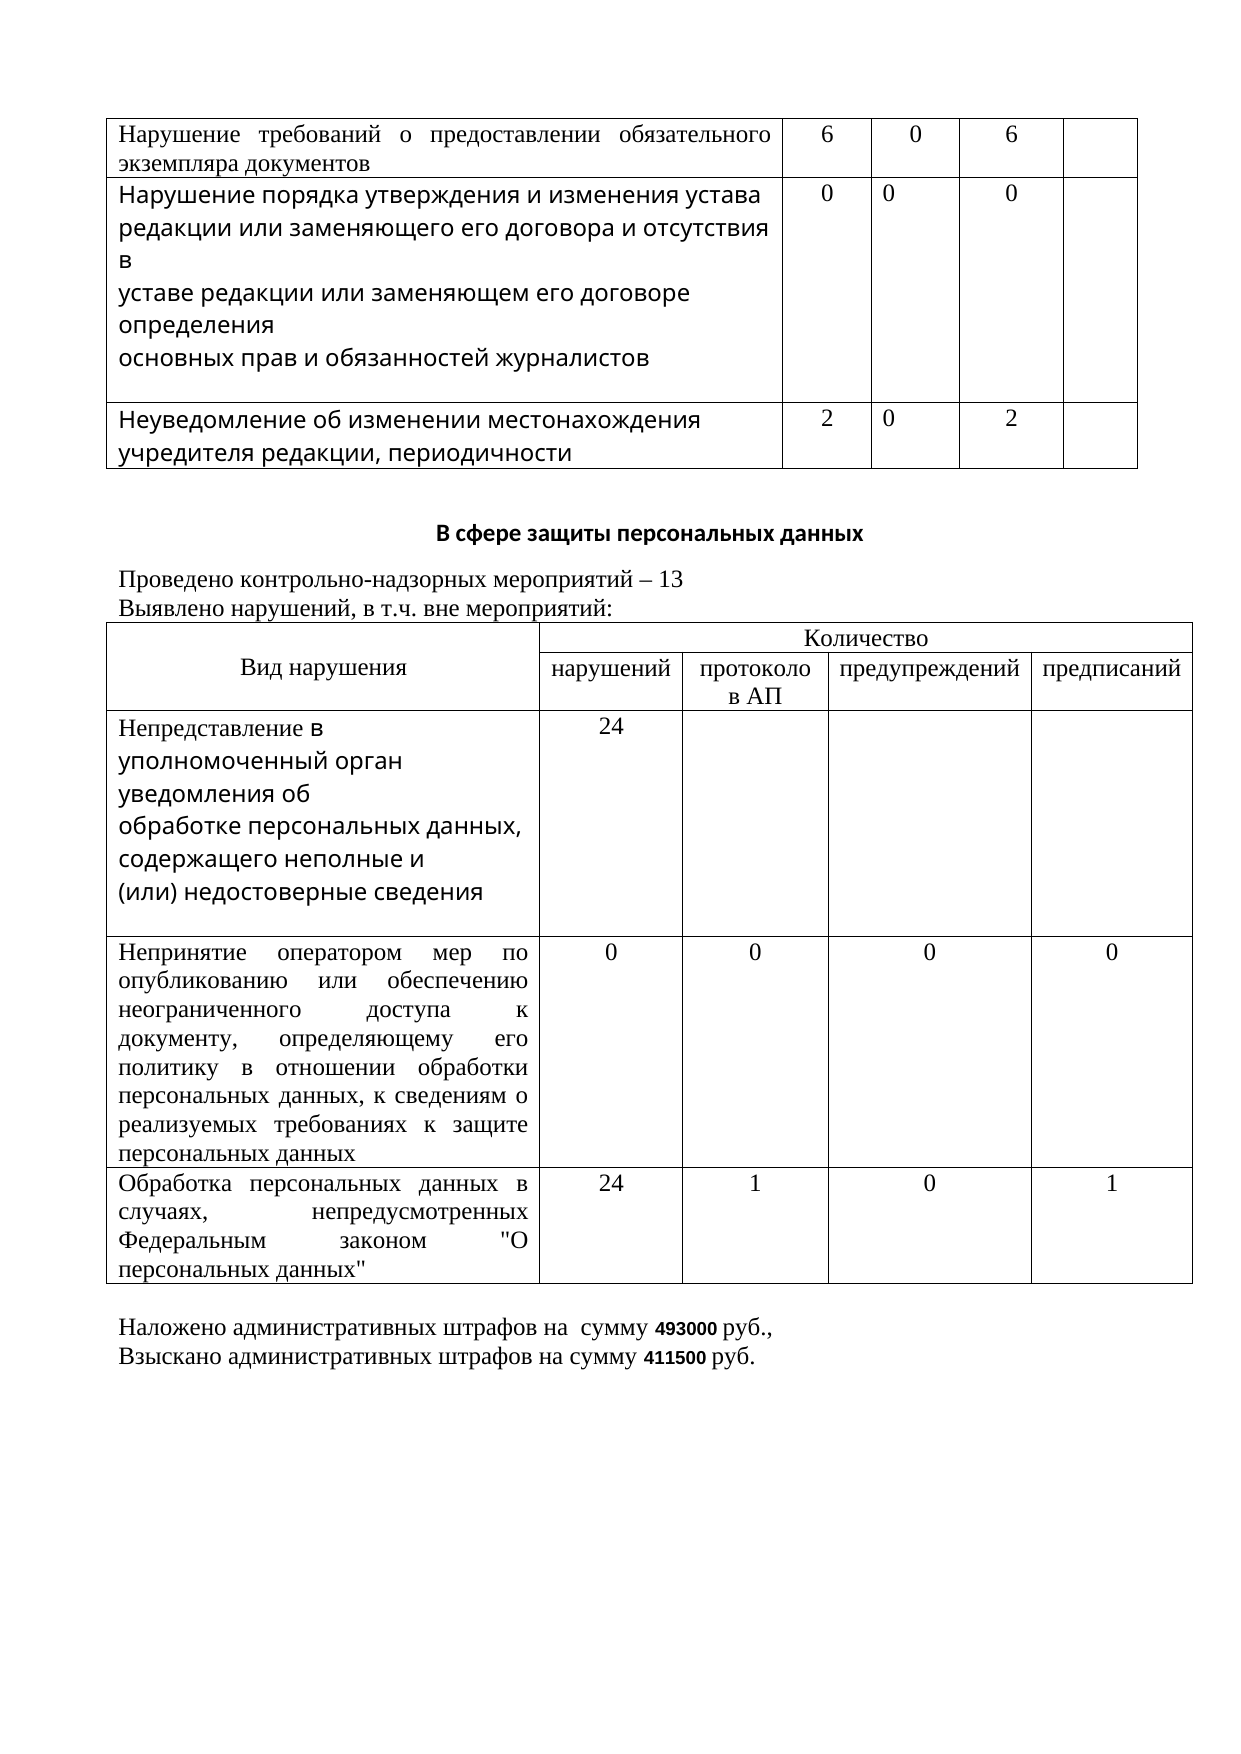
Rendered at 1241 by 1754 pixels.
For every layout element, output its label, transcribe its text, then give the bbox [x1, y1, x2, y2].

text Наложено административных штрафов на сумму 493000 руб., [118, 1312, 1181, 1341]
table_cell [1064, 403, 1137, 468]
text Взыскано административных штрафов на сумму 411500 руб. [118, 1341, 1181, 1370]
table_cell [1064, 178, 1137, 402]
text В сфере защиты персональных данных [118, 482, 1181, 547]
table_cell 24 [540, 711, 682, 936]
table_cell 0 [960, 178, 1063, 402]
table_cell Непредставление в уполномоченный орган уведомления об обработке персональных данных, содержащего неполные и (или) недостоверные сведения [107, 711, 539, 936]
table_cell 1 [683, 1168, 828, 1283]
table_cell предписаний [1032, 653, 1192, 710]
table_cell 0 [540, 937, 682, 1167]
table_header Вид нарушения [107, 623, 539, 710]
table_cell Нарушение требований о предоставлении обязательного экземпляра документов [107, 119, 782, 177]
table_cell нарушений [540, 653, 682, 710]
table_cell предупреждений [829, 653, 1031, 710]
table_cell протоколов АП [683, 653, 828, 710]
table_header Количество [540, 623, 1192, 652]
table_cell Неуведомление об изменении местонахождения учредителя редакции, периодичности [107, 403, 782, 468]
table_cell 0 [872, 119, 959, 177]
table_cell 2 [783, 403, 871, 468]
table_cell 1 [1032, 1168, 1192, 1283]
table_cell 0 [829, 937, 1031, 1167]
text Проведено контрольно-надзорных мероприятий – 13 [118, 564, 1181, 593]
table_cell 0 [783, 178, 871, 402]
table_cell 0 [683, 937, 828, 1167]
table_cell Непринятие оператором мер по опубликованию или обеспечению неограниченного доступа к документу, определяющему его политику в отношении обработки персональных данных, к сведениям о реализуемых требованиях к защите персональных данных [107, 937, 539, 1167]
table_cell 0 [872, 178, 959, 402]
table_cell [829, 711, 1031, 936]
table_cell 6 [783, 119, 871, 177]
text Выявлено нарушений, в т.ч. вне мероприятий: [118, 593, 1181, 622]
table_cell [1032, 711, 1192, 936]
table_cell 0 [1032, 937, 1192, 1167]
table_cell Обработка персональных данных в случаях, непредусмотренных Федеральным законом "О персональных данных" [107, 1168, 539, 1283]
table_cell 24 [540, 1168, 682, 1283]
table_cell 2 [960, 403, 1063, 468]
table_cell 0 [872, 403, 959, 468]
table_cell Нарушение порядка утверждения и изменения устава редакции или заменяющего его договора и отсутствия в уставе редакции или заменяющем его договоре определения основных прав и обязанностей журналистов [107, 178, 782, 402]
table_cell 6 [960, 119, 1063, 177]
table_cell [683, 711, 828, 936]
table_cell 0 [829, 1168, 1031, 1283]
table_cell [1064, 119, 1137, 177]
